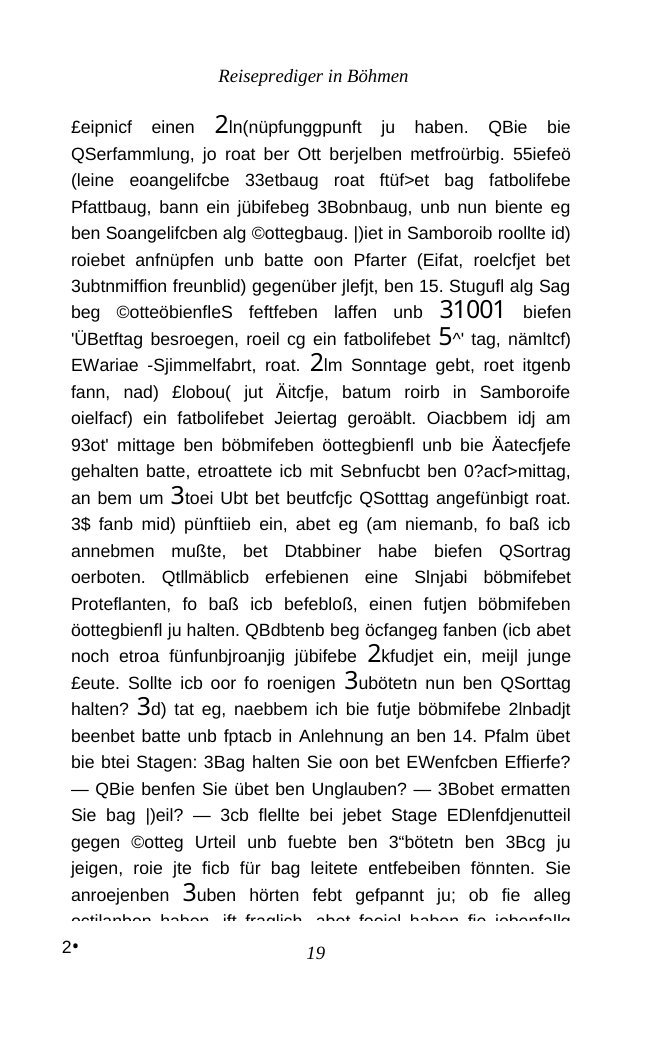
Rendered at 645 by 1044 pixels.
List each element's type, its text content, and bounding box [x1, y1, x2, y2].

text Reiseprediger in Böhmen [218, 68, 409, 87]
text £eipnicf einen 2ln(nüpfunggpunft ju haben. QBie bie QSerfammlung, jo roat ber Ott berjelben metfroürbig. 55iefeö (leine eoangelifcbe 33etbaug roat ftüf>et bag fatbolifebe Pfattbaug, bann ein jübifebeg 3Bobnbaug, unb nun biente eg ben Soangelifcben alg ©ottegbaug. |)iet in Samboroib roollte id) roiebet anfnüpfen unb batte oon Pfarter (Eifat, roelcfjet bet 3ubtnmiffion freunblid) gegenüber jlefjt, ben 15. Stugufl alg Sag beg ©otteöbienfleS feftfeben laffen unb 31001 biefen 'ÜBetftag besroegen, roeil cg ein fatbolifebet 5^' tag, nämltcf) EWariae -Sjimmelfabrt, roat. 2lm Sonntage gebt, roet itgenb fann, nad) £lobou( jut Äitcfje, batum roirb in Samboroife oielfacf) ein fatbolifebet Jeiertag geroäblt. Oiacbbem idj am 93ot' mittage ben böbmifeben öottegbienfl unb bie Äatecfjefe gehalten batte, etroattete icb mit Sebnfucbt ben 0?acf>mittag, an bem um 3toei Ubt bet beutfcfjc QSotttag angefünbigt roat. 3$ fanb mid) pünftiieb ein, abet eg (am niemanb, fo baß icb annebmen mußte, bet Dtabbiner habe biefen QSortrag oerboten. Qtllmäblicb erfebienen eine Slnjabi böbmifebet Proteflanten, fo baß icb befebloß, einen futjen böbmifeben öottegbienfl ju halten. QBdbtenb beg öcfangeg fanben (icb abet noch etroa fünfunbjroanjig jübifebe 2kfudjet ein, meijl junge £eute. Sollte icb oor fo roenigen 3ubötetn nun ben QSorttag halten? 3d) tat eg, naebbem ich bie futje böbmifebe 2lnbadjt beenbet batte unb fptacb in Anlehnung an ben 14. Pfalm übet bie btei Stagen: 3Bag halten Sie oon bet EWenfcben Effierfe? — QBie benfen Sie übet ben Unglauben? — 3Bobet ermatten Sie bag |)eil? — 3cb flellte bei jebet Stage EDlenfdjenutteil gegen ©otteg Urteil unb fuebte ben 3“bötetn ben 3Bcg ju jeigen, roie jte ficb für bag leitete entfebeiben fönnten. Sie anroejenben 3uben hörten febt gefpannt ju; ob fie alleg octjlanben haben, ift fraglich, abet fooiel haben fie jebenfallg mitnebmen fönnen, baß roit (Ebriflen ihnen etroag 3u jagen haben. Ob bet EKabbinet Ptotefl einlegen [71, 113, 571, 921]
text 2• [62, 937, 79, 957]
text 19 [306, 945, 325, 963]
